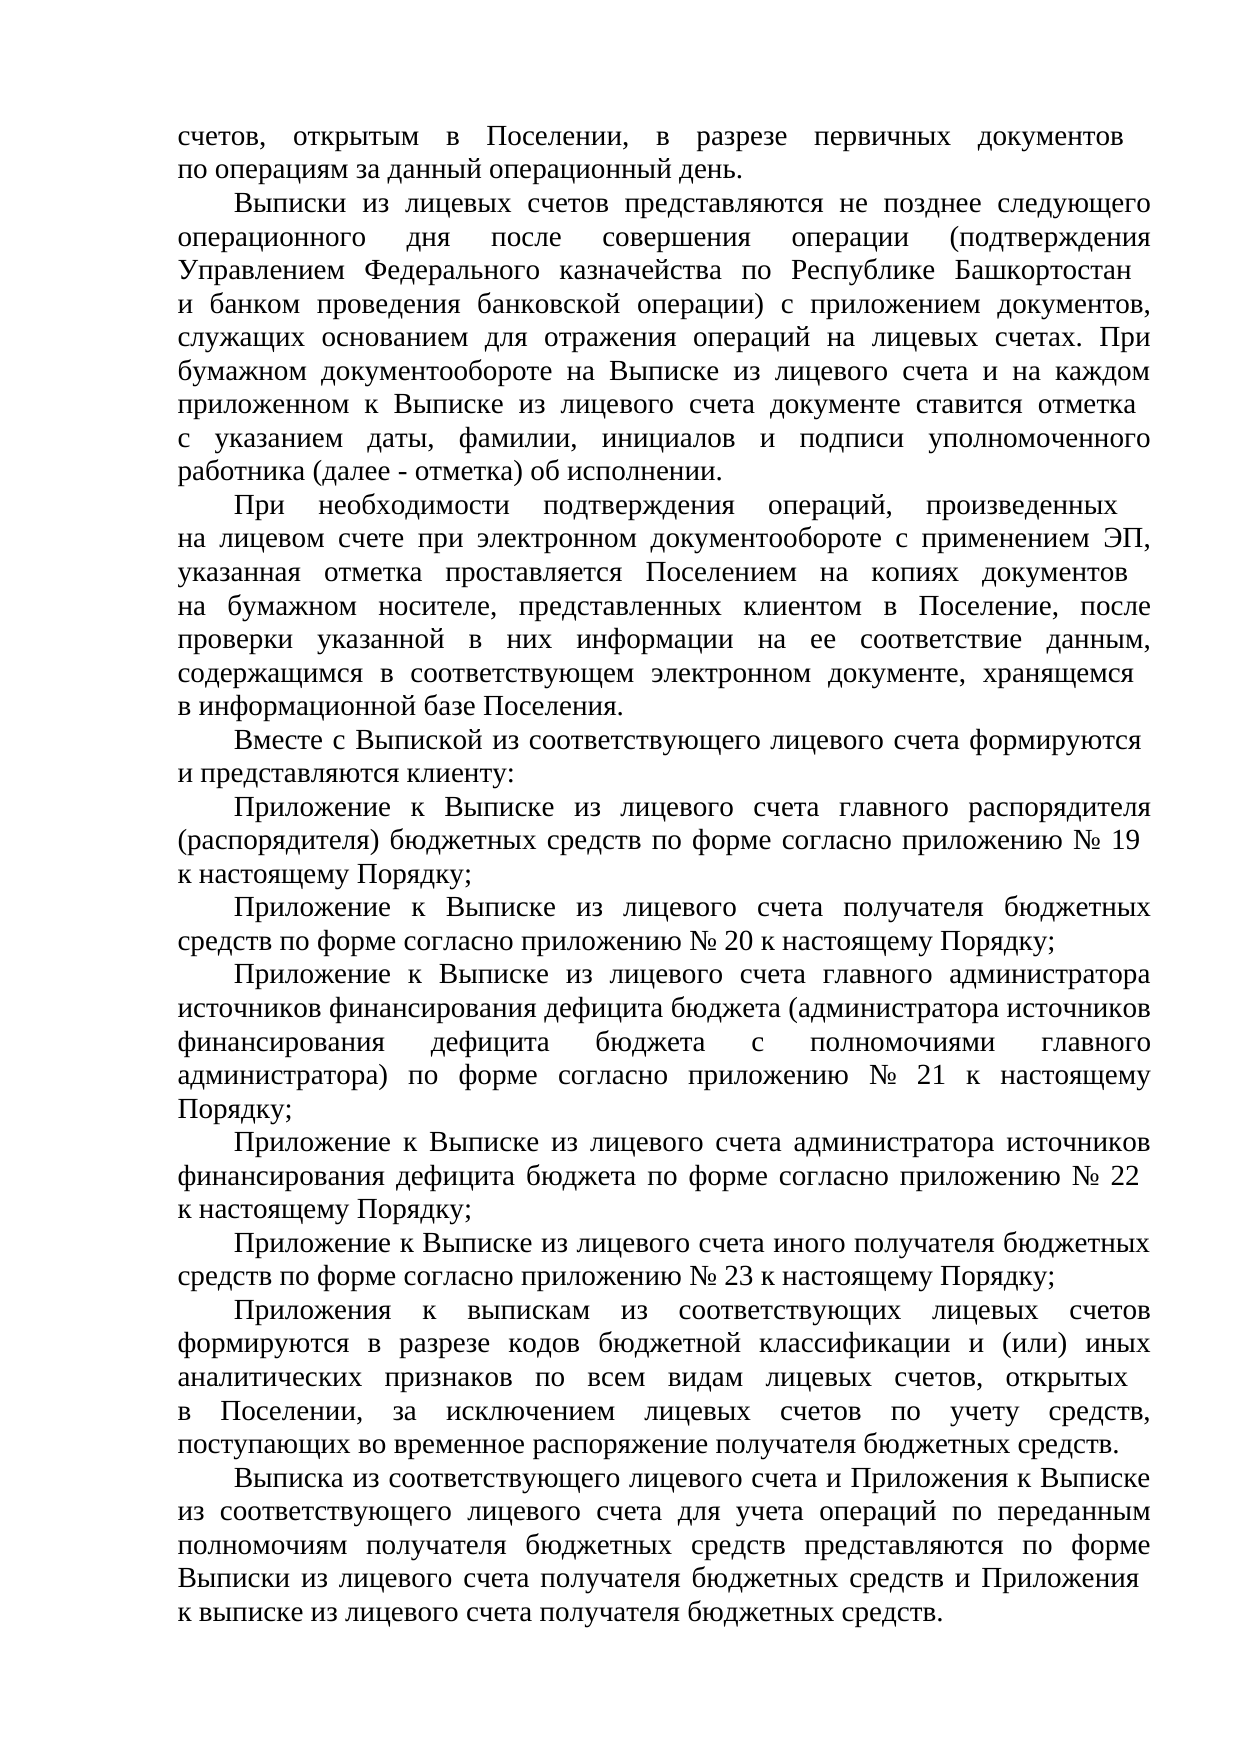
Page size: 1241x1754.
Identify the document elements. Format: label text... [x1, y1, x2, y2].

text Приложение к Выписке из лицевого счета главного администратора источников финансирования дефицита бюджета (администратора источников финансирования дефицита бюджета с полномочиями главного администратора) по форме согласно приложению № 21 к настоящему Порядку; [177, 957, 1152, 1124]
text Приложение к Выписке из лицевого счета получателя бюджетных средств по форме согласно приложению № 20 к настоящему Порядку; [177, 889, 1152, 957]
text Вместе с Выпиской из соответствующего лицевого счета формируются и представляются клиенту: [177, 722, 1152, 789]
text Приложение к Выписке из лицевого счета администратора источников финансирования дефицита бюджета по форме согласно приложению № 22 к настоящему Порядку; [177, 1124, 1152, 1225]
text При необходимости подтверждения операций, произведенных на лицевом счете при электронном документообороте с применением ЭП, указанная отметка проставляется Поселением на копиях документов на бумажном носителе, представленных клиентом в Поселение, после проверки указанной в них информации на ее соответствие данным, содержащимся в соответствующем электронном документе, хранящемся в информационной базе Поселения. [177, 487, 1152, 722]
text Приложение к Выписке из лицевого счета главного распорядителя (распорядителя) бюджетных средств по форме согласно приложению № 19 к настоящему Порядку; [177, 789, 1152, 889]
text Выписки из лицевых счетов представляются не позднее следующего операционного дня после совершения операции (подтверждения Управлением Федерального казначейства по Республике Башкортостан и банком проведения банковской операции) с приложением документов, служащих основанием для отражения операций на лицевых счетах. При бумажном документообороте на Выписке из лицевого счета и на каждом приложенном к Выписке из лицевого счета документе ставится отметка с указанием даты, фамилии, инициалов и подписи уполномоченного работника (далее - отметка) об исполнении. [177, 185, 1152, 487]
text Выписка из соответствующего лицевого счета и Приложения к Выписке из соответствующего лицевого счета для учета операций по переданным полномочиям получателя бюджетных средств представляются по форме Выписки из лицевого счета получателя бюджетных средств и Приложения к выписке из лицевого счета получателя бюджетных средств. [177, 1460, 1152, 1627]
text Приложения к выпискам из соответствующих лицевых счетов формируются в разрезе кодов бюджетной классификации и (или) иных аналитических признаков по всем видам лицевых счетов, открытых в Поселении, за исключением лицевых счетов по учету средств, поступающих во временное распоряжение получателя бюджетных средств. [177, 1292, 1152, 1460]
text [177, 118, 1152, 185]
text Приложение к Выписке из лицевого счета иного получателя бюджетных средств по форме согласно приложению № 23 к настоящему Порядку; [177, 1225, 1152, 1292]
